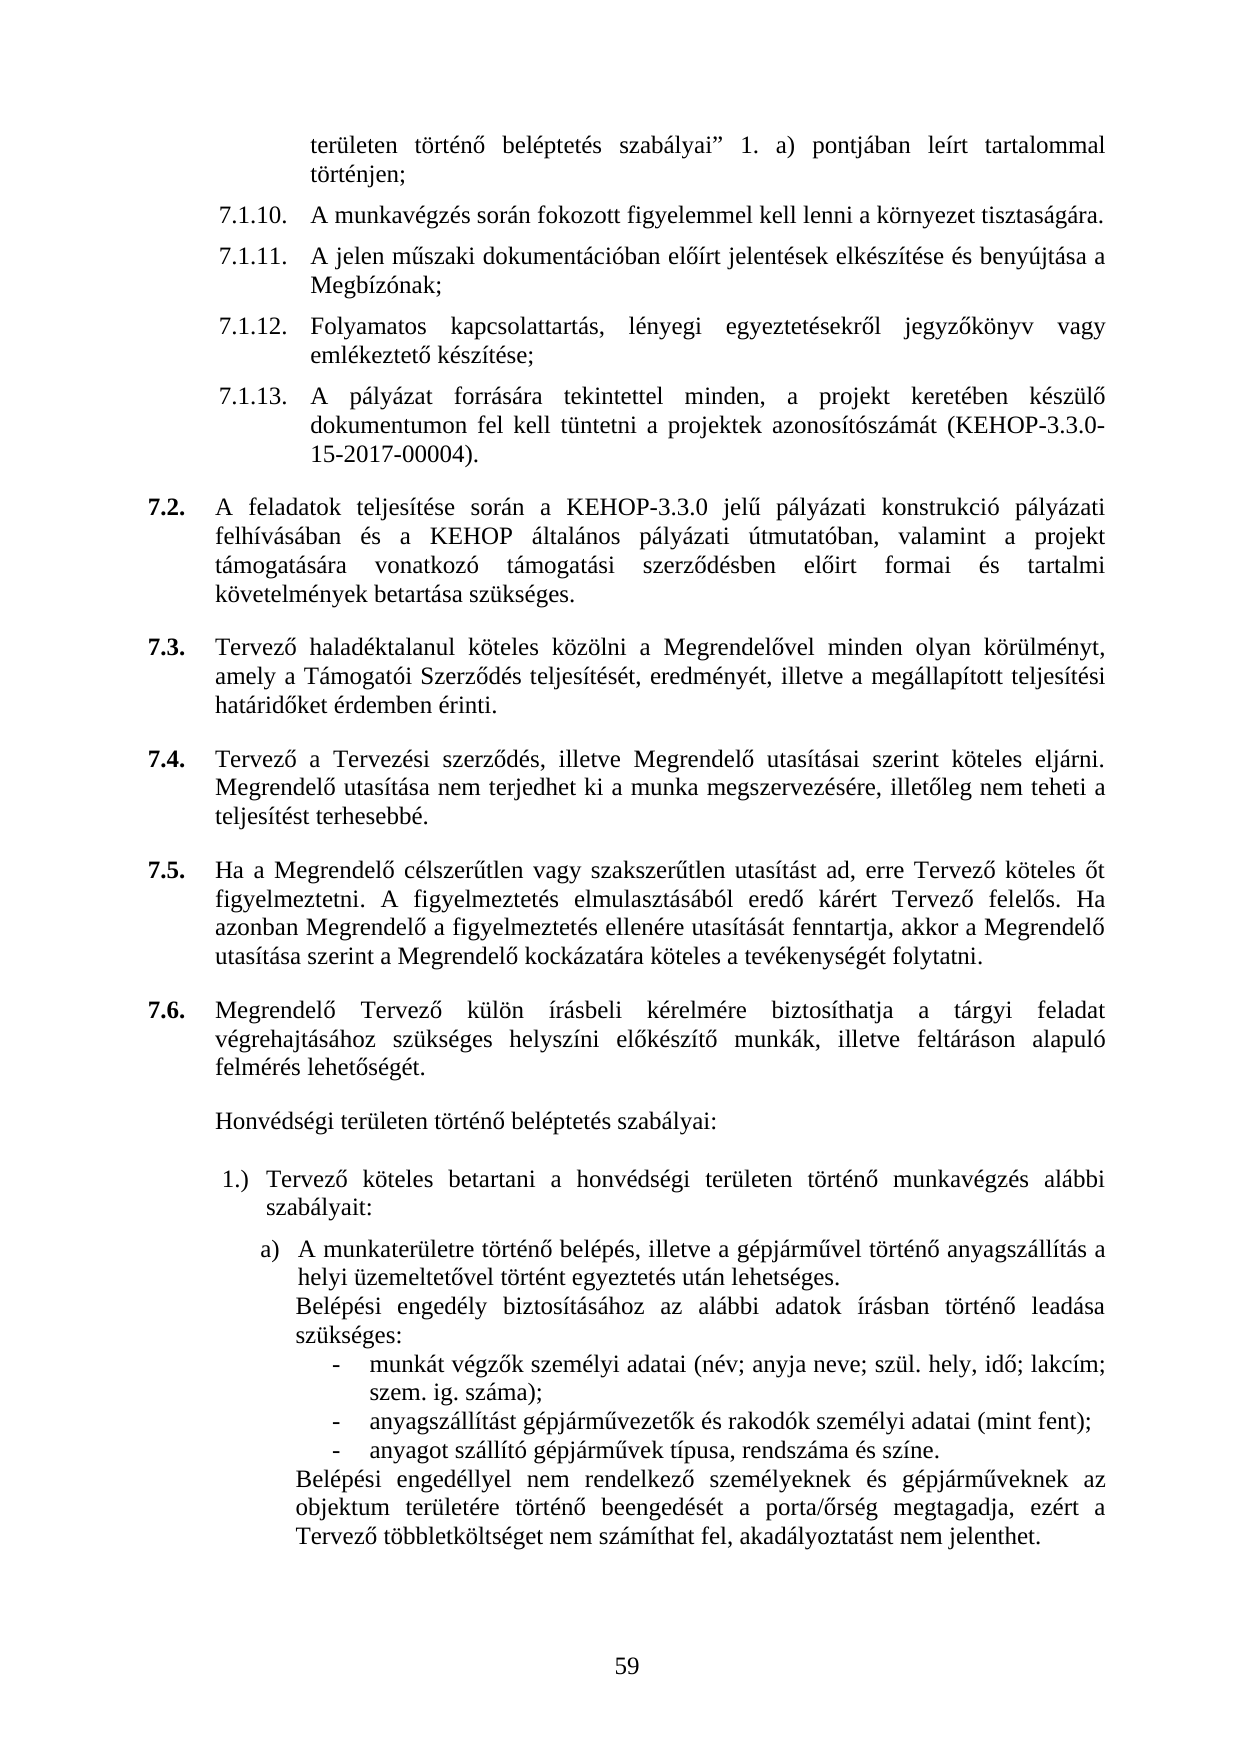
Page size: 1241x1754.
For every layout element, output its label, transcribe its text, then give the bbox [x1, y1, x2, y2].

list munkát végzők személyi adatai (név; anyja neve; szül. hely, idő; lakcím; szem. ig. száma); [332, 1349, 1106, 1406]
list A jelen műszaki dokumentációban előírt jelentések elkészítése és benyújtása a Megbízónak; [218, 241, 1106, 299]
list Megrendelő Tervező külön írásbeli kérelmére biztosíthatja a tárgyi feladat végrehajtásához szükséges helyszíni előkészítő munkák, illetve feltáráson alapuló felmérés lehetőségét. [148, 995, 1106, 1081]
list A feladatok teljesítése során a KEHOP-3.3.0 jelű pályázati konstrukció pályázati felhívásában és a KEHOP általános pályázati útmutatóban, valamint a projekt támogatására vonatkozó támogatási szerződésben előirt formai és tartalmi követelmények betartása szükséges. [148, 492, 1106, 607]
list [218, 130, 1106, 187]
list Tervező haladéktalanul köteles közölni a Megrendelővel minden olyan körülményt, amely a Támogatói Szerződés teljesítését, eredményét, illetve a megállapított teljesítési határidőket érdemben érinti. [148, 632, 1106, 719]
list Ha a Megrendelő célszerűtlen vagy szakszerűtlen utasítást ad, erre Tervező köteles őt figyelmeztetni. A figyelmeztetés elmulasztásából eredő kárért Tervező felelős. Ha azonban Megrendelő a figyelmeztetés ellenére utasítását fenntartja, akkor a Megrendelő utasítása szerint a Megrendelő kockázatára köteles a tevékenységét folytatni. [148, 855, 1106, 970]
list Folyamatos kapcsolattartás, lényegi egyeztetésekről jegyzőkönyv vagy emlékeztető készítése; [218, 311, 1106, 369]
list A munkavégzés során fokozott figyelemmel kell lenni a környezet tisztaságára. [218, 200, 1106, 229]
list Tervező a Tervezési szerződés, illetve Megrendelő utasításai szerint köteles eljárni. Megrendelő utasítása nem terjedhet ki a munka megszervezésére, illetőleg nem teheti a teljesítést terhesebbé. [148, 744, 1106, 830]
list A pályázat forrására tekintettel minden, a projekt keretében készülő dokumentumon fel kell tüntetni a projektek azonosítószámát (KEHOP-3.3.0-15-2017-00004). [218, 381, 1106, 467]
list anyagszállítást gépjárművezetők és rakodók személyi adatai (mint fent); [332, 1406, 1106, 1435]
list Tervező köteles betartani a honvédségi területen történő munkavégzés alábbi szabályait: [222, 1164, 1106, 1221]
list A munkaterületre történő belépés, illetve a gépjárművel történő anyagszállítás a helyi üzemeltetővel történt egyeztetés után lehetséges. [260, 1234, 1106, 1291]
list Honvédségi területen történő beléptetés szabályai: [215, 1106, 1106, 1135]
text Belépési engedély biztosításához az alábbi adatok írásban történő leadása szükséges: [295, 1291, 1106, 1349]
list anyagot szállító gépjárművek típusa, rendszáma és színe. [332, 1435, 1106, 1464]
text Belépési engedéllyel nem rendelkező személyeknek és gépjárműveknek az objektum területére történő beengedését a porta/őrség megtagadja, ezért a Tervező többletköltséget nem számíthat fel, akadályoztatást nem jelenthet. [295, 1464, 1106, 1550]
